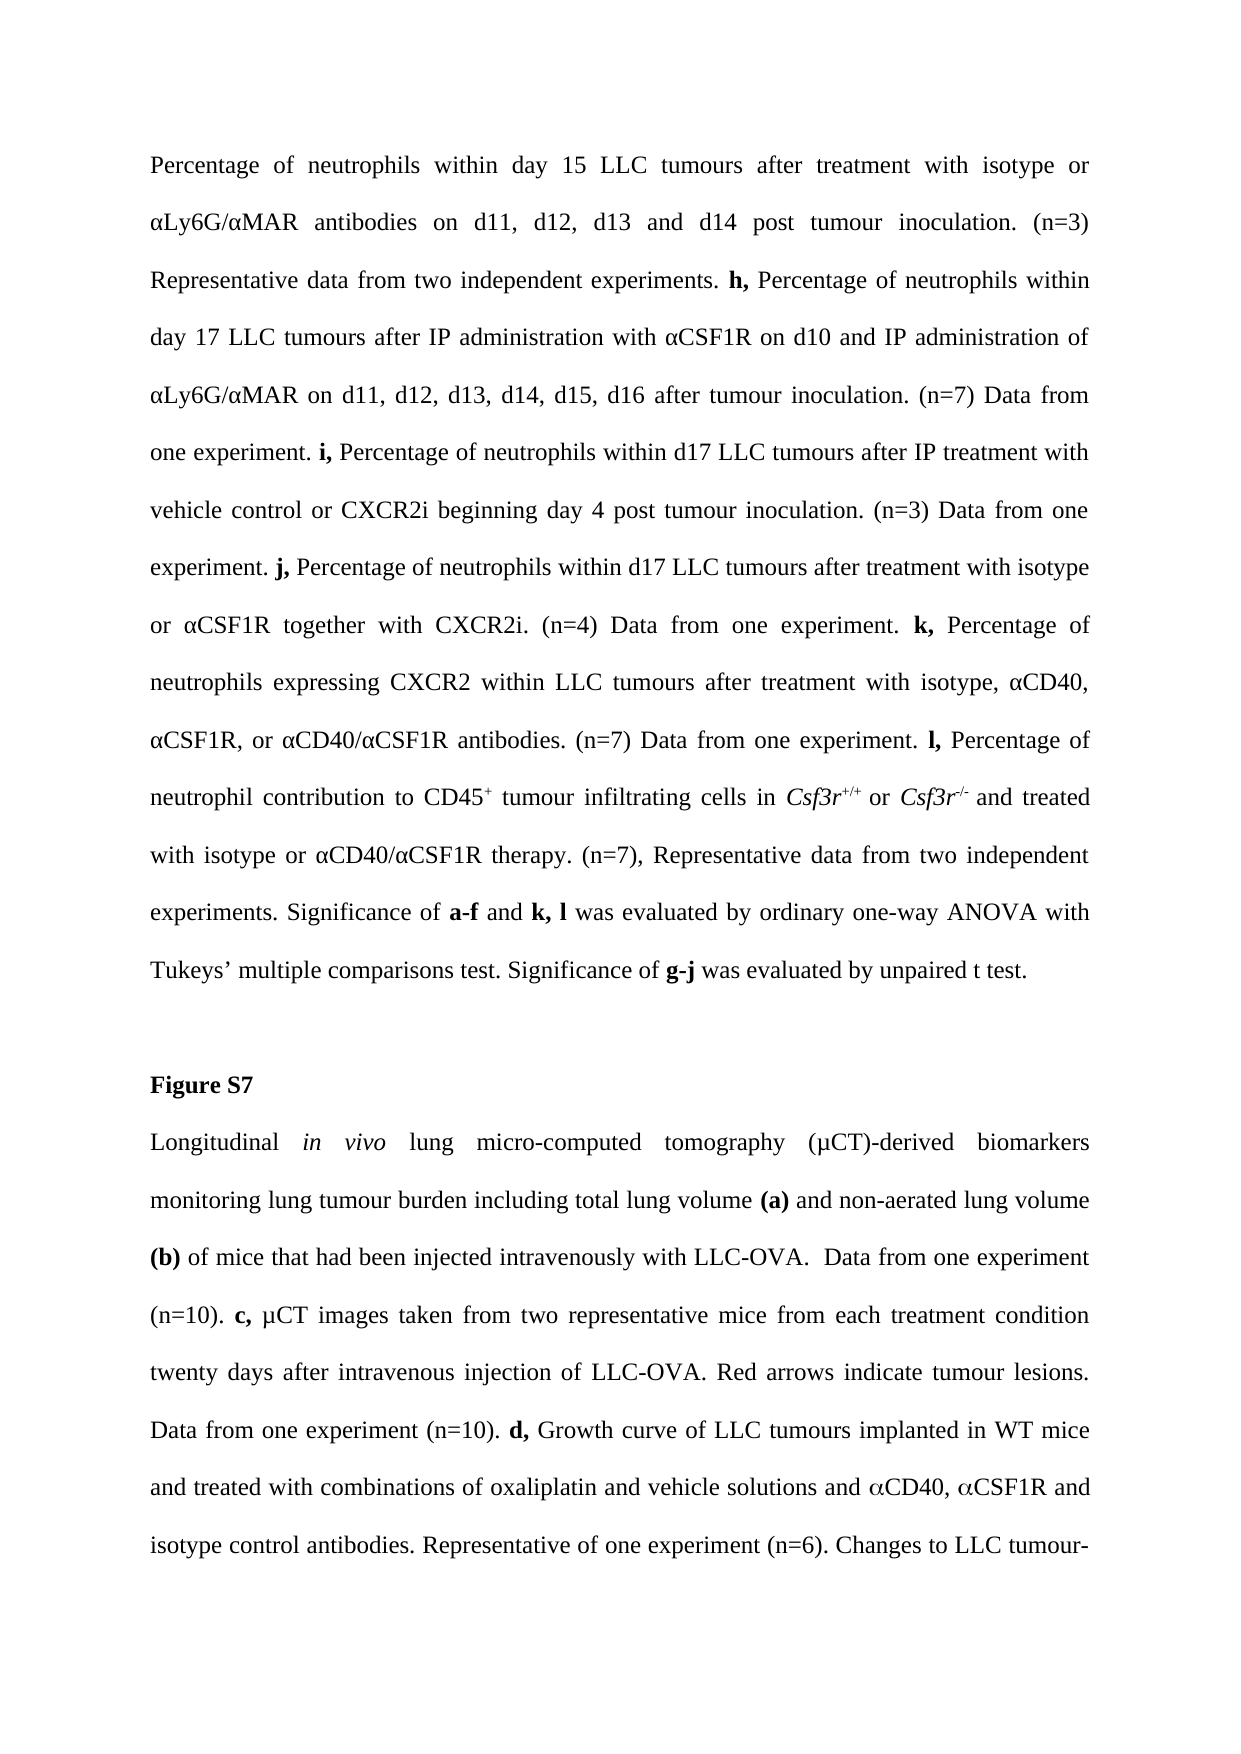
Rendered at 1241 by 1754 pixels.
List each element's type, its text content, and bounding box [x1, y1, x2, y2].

text Figure S7 [150, 1070, 1090, 1099]
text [150, 1127, 1090, 1559]
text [150, 150, 1090, 984]
